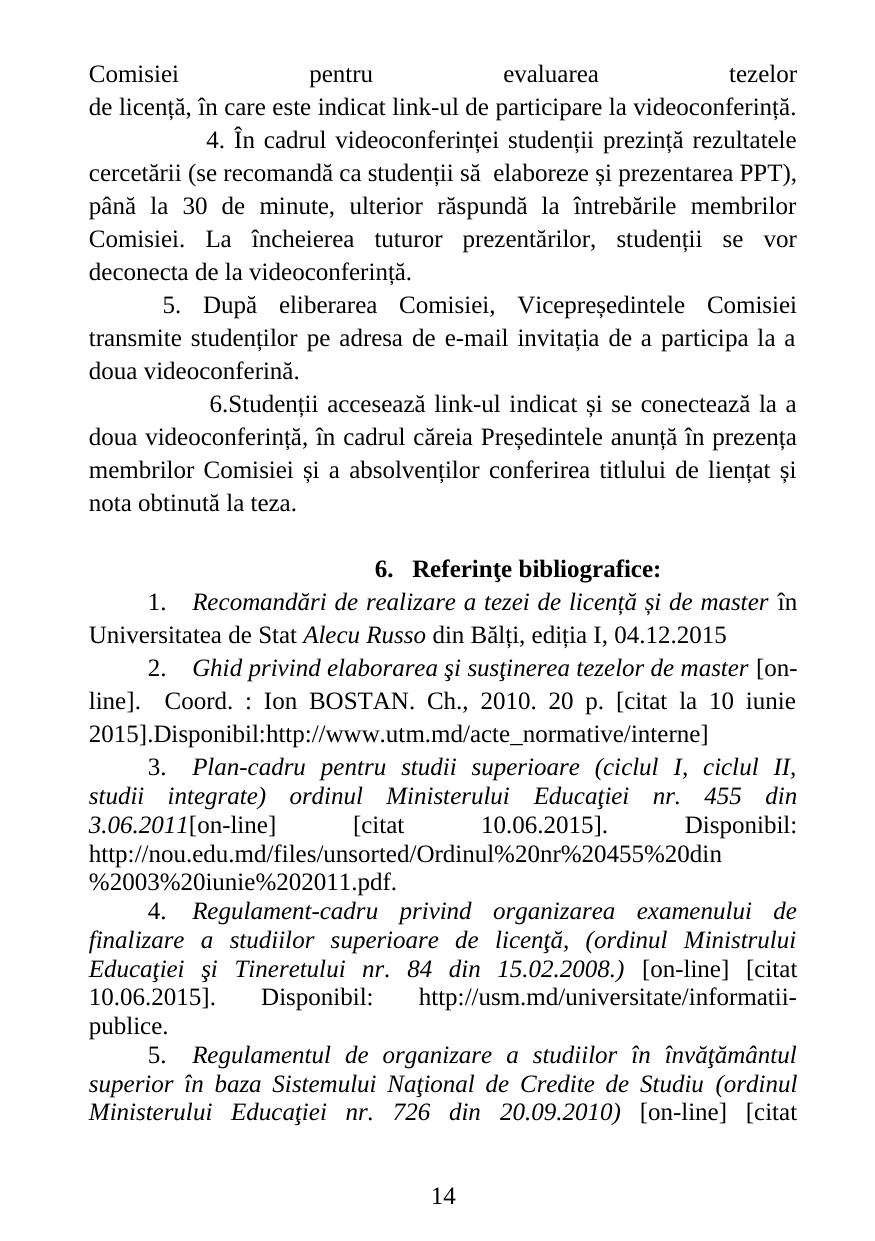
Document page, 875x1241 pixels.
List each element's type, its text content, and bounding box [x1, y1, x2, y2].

list Referinţe bibliografice: [239, 554, 797, 583]
list 5. După eliberarea Comisiei, Vicepreședintele Comisiei transmite studenților pe adresa de e-mail invitația de a participa la a doua videoconferină. [89, 290, 797, 385]
list Ghid privind elaborarea şi susţinerea tezelor de master [on- line]. Coord. : Ion BOSTAN. , 2010. 20 p. [citat la 10 iunie 2015].Disponibil:http://www.utm.md/acte_normative/interne] [89, 653, 797, 748]
text 6.Studenții accesează link-ul indicat și se conectează la a doua videoconferință, în cadrul căreia Președintele anunță în prezența membrilor Comisiei și a absolvenților conferirea titlului de liențat și nota obtinută la teza. [89, 389, 797, 517]
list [89, 59, 797, 286]
list Plan-cadru pentru studii superioare (ciclul I, ciclul II, studii integrate) ordinul Ministerului Educaţiei nr. 455 din 3.06.2011[on-line] [citat 10.06.2015]. Disponibil: http://nou.edu.md/files/unsorted/Ordinul%20nr%20455%20din%2003%20iunie%202011.pdf. [89, 752, 797, 896]
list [89, 1040, 797, 1126]
list Recomandări de realizare a tezei de licență și de master în Universitatea de Stat Alecu Russo din Bălți, ediția I, 04.12.2015 [89, 587, 797, 649]
list Regulament-cadru privind organizarea examenului de finalizare a studiilor superioare de licenţă, (ordinul Ministrului Educaţiei şi Tineretului nr. 84 din 15.02.2008.) [on-line] [citat 10.06.2015]. Disponibil: http://usm.md/universitate/informatii-publice. [89, 896, 797, 1040]
